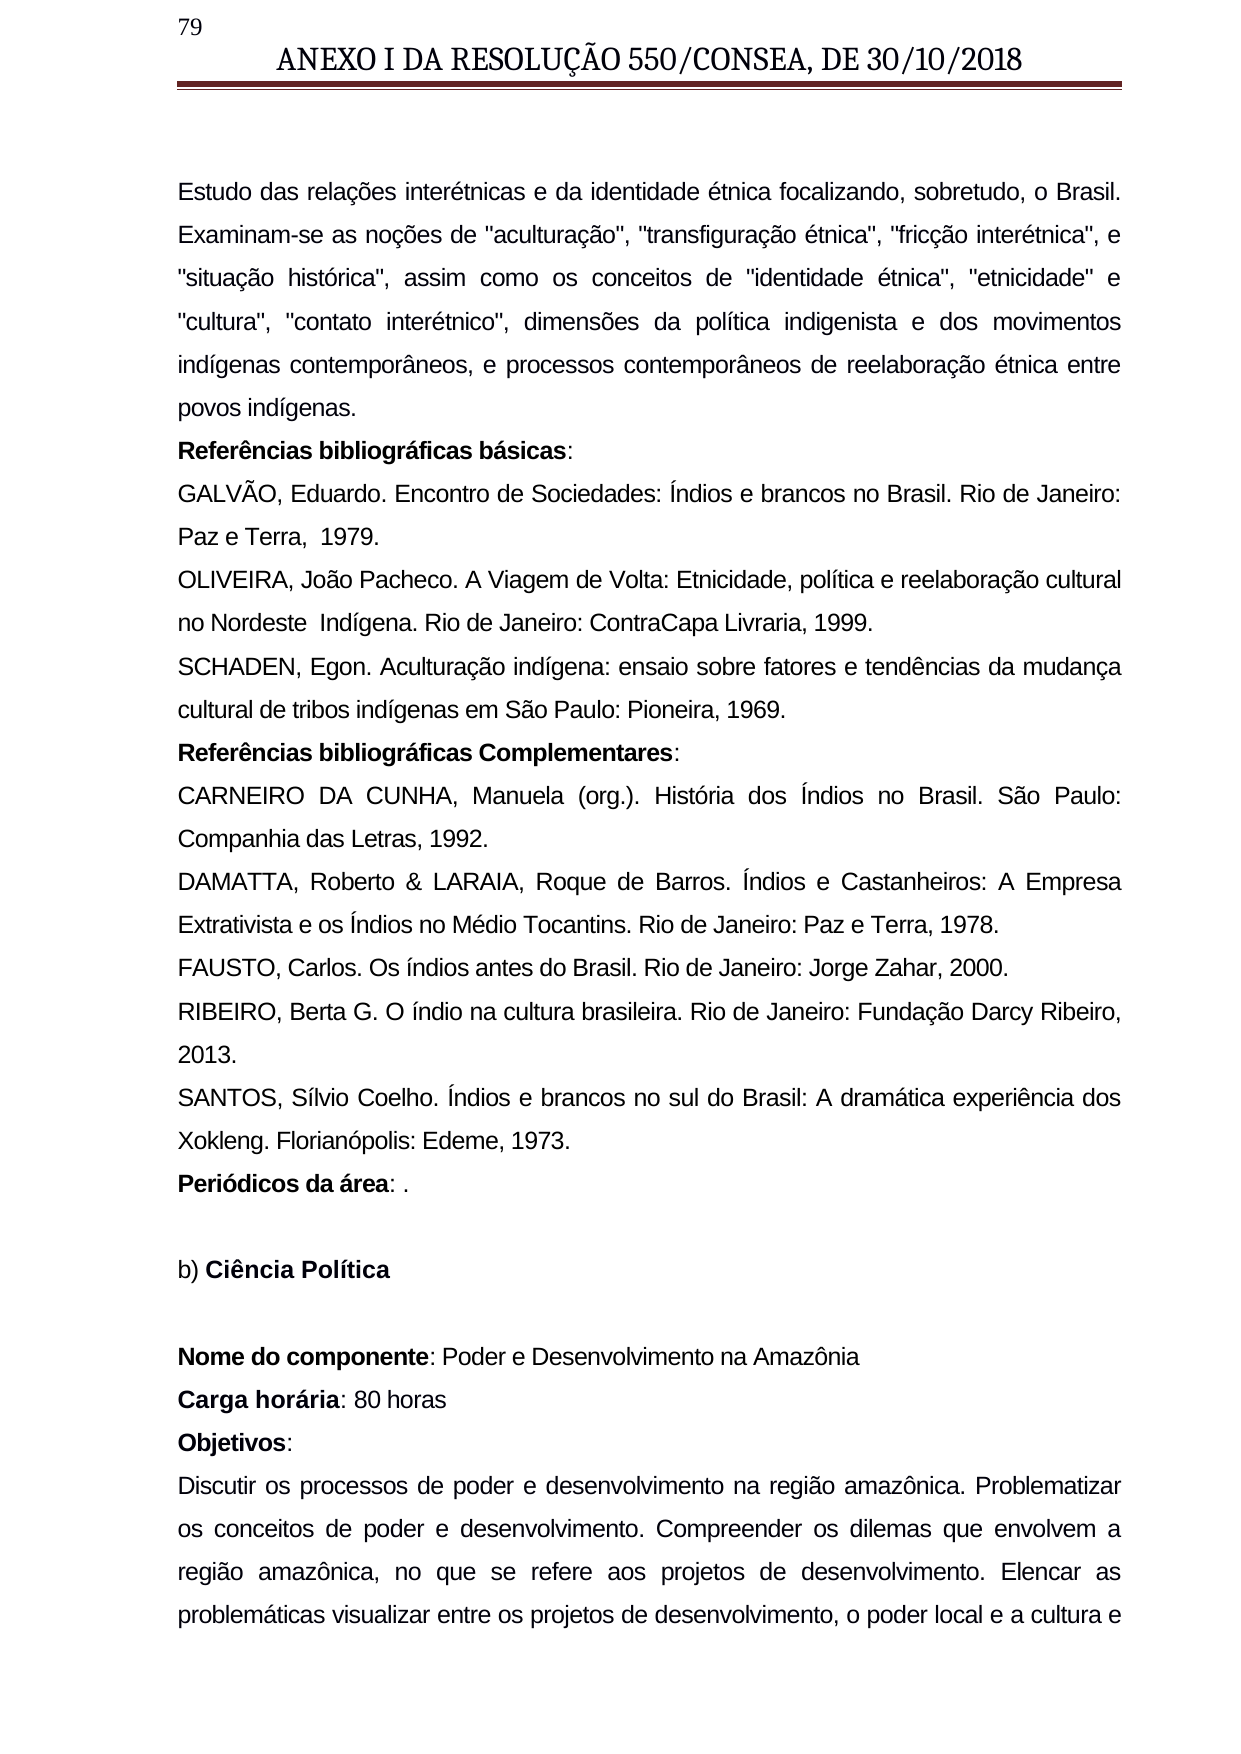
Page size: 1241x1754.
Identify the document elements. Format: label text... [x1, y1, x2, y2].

text RIBEIRO, Berta G. O índio na cultura brasileira. Rio de Janeiro: Fundação Darcy Ribeiro, 2013. [177, 997, 1122, 1068]
text FAUSTO, Carlos. Os índios antes do Brasil. Rio de Janeiro: Jorge Zahar, 2000. [177, 953, 1122, 982]
text GALVÃO, Eduardo. Encontro de Sociedades: Índios e brancos no Brasil. Rio de Janeiro: Paz e Terra, 1979. [177, 479, 1122, 551]
text Referências bibliográficas Complementares: [177, 738, 1122, 767]
text SANTOS, Sílvio Coelho. Índios e brancos no sul do Brasil: A dramática experiência dos Xokleng. Florianópolis: Edeme, 1973. [177, 1083, 1122, 1155]
text DAMATTA, Roberto & LARAIA, Roque de Barros. Índios e Castanheiros: A Empresa Extrativista e os Índios no Médio Tocantins. Rio de Janeiro: Paz e Terra, 1978. [177, 867, 1122, 939]
text SCHADEN, Egon. Aculturação indígena: ensaio sobre fatores e tendências da mudança cultural de tribos indígenas em São Paulo: Pioneira, 1969. [177, 652, 1122, 723]
text Estudo das relações interétnicas e da identidade étnica focalizando, sobretudo, o Brasil. Examinam-se as noções de "aculturação", "transfiguração étnica", "fricção interétnica", e "situação histórica", assim como os conceitos de "identidade étnica", "etnicidade" e "cultura", "contato interétnico", dimensões da política indigenista e dos movimentos indígenas contemporâneos, e processos contemporâneos de reelaboração étnica entre povos indígenas. [177, 177, 1122, 422]
text Periódicos da área: http://www.scielo.br. [177, 1169, 1122, 1198]
text Objetivos: [177, 1428, 1122, 1457]
text b) Ciência Política [177, 1255, 1122, 1284]
text Carga horária: 80 horas [177, 1385, 1122, 1413]
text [177, 1471, 1122, 1629]
text CARNEIRO DA CUNHA, Manuela (org.). História dos Índios no Brasil. São Paulo: Companhia das Letras, 1992. [177, 781, 1122, 853]
text OLIVEIRA, João Pacheco. A Viagem de Volta: Etnicidade, política e reelaboração cultural no Nordeste Indígena. Rio de Janeiro: ContraCapa Livraria, 1999. [177, 565, 1122, 637]
text Nome do componente: Poder e Desenvolvimento na Amazônia [177, 1342, 1122, 1370]
text Referências bibliográficas básicas: [177, 436, 1122, 465]
